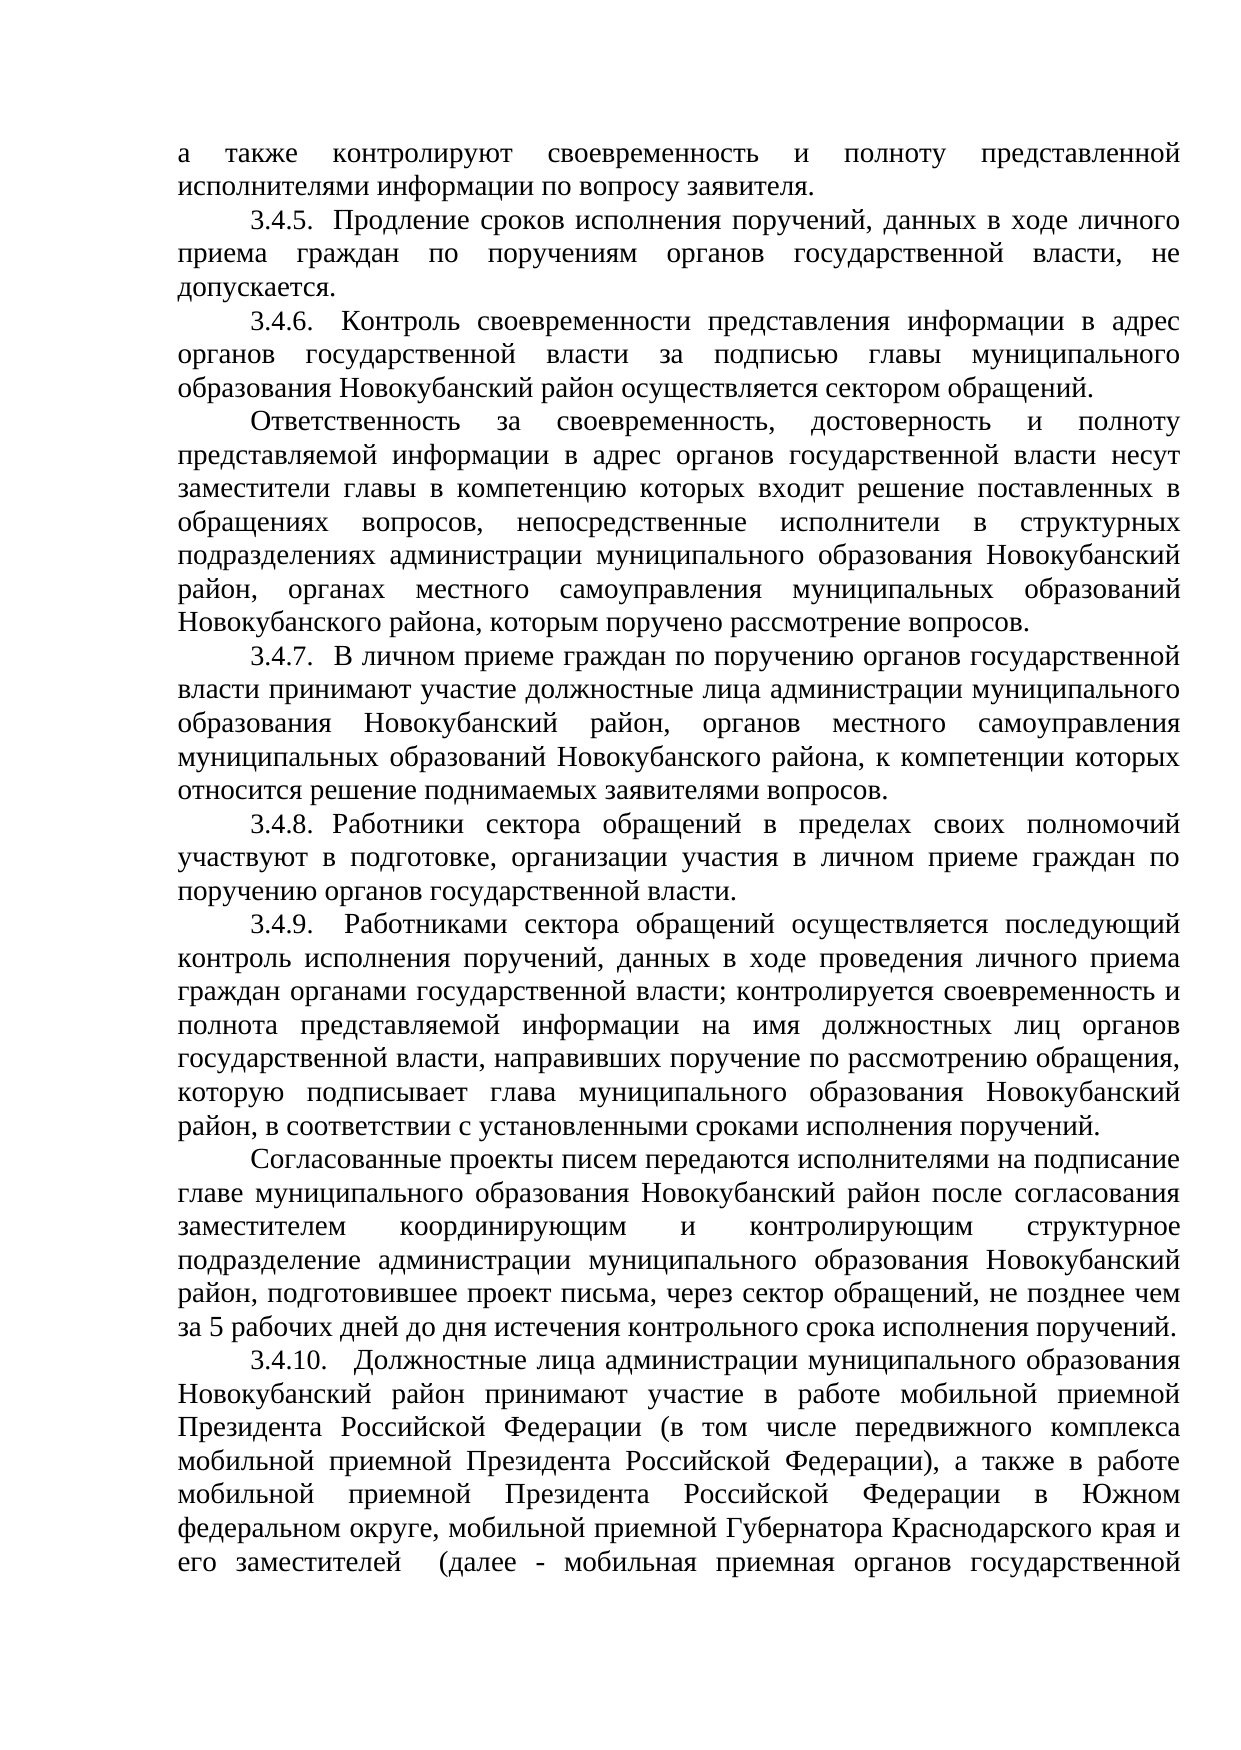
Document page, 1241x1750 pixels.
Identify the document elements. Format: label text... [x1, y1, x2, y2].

list Контроль своевременности представления информации в адрес органов государственной власти за подписью главы муниципального образования Новокубанский район осуществляется сектором обращений. [177, 303, 1181, 403]
list Продление сроков исполнения поручений, данных в ходе личного приема граждан по поручениям органов государственной власти, не допускается. [177, 202, 1181, 303]
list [177, 135, 1181, 202]
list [177, 1342, 1181, 1577]
text Ответственность за своевременность, достоверность и полноту представляемой информации в адрес органов государственной власти несут заместители главы в компетенцию которых входит решение поставленных в обращениях вопросов, непосредственные исполнители в структурных подразделениях администрации муниципального образования Новокубанский район, органах местного самоуправления муниципальных образований Новокубанского района, которым поручено рассмотрение вопросов. [177, 403, 1181, 638]
list Работники сектора обращений в пределах своих полномочий участвуют в подготовке, организации участия в личном приеме граждан по поручению органов государственной власти. [177, 806, 1181, 906]
list Работниками сектора обращений осуществляется последующий контроль исполнения поручений, данных в ходе проведения личного приема граждан органами государственной власти; контролируется своевременность и полнота представляемой информации на имя должностных лиц органов государственной власти, направивших поручение по рассмотрению обращения, которую подписывает глава муниципального образования Новокубанский район, в соответствии с установленными сроками исполнения поручений. [177, 906, 1181, 1141]
text Согласованные проекты писем передаются исполнителями на подписание главе муниципального образования Новокубанский район после согласования заместителем координирующим и контролирующим структурное подразделение администрации муниципального образования Новокубанский район, подготовившее проект письма, через сектор обращений, не позднее чем за 5 рабочих дней до дня истечения контрольного срока исполнения поручений. [177, 1141, 1181, 1342]
list В личном приеме граждан по поручению органов государственной власти принимают участие должностные лица администрации муниципального образования Новокубанский район, органов местного самоуправления муниципальных образований Новокубанского района, к компетенции которых относится решение поднимаемых заявителями вопросов. [177, 638, 1181, 806]
